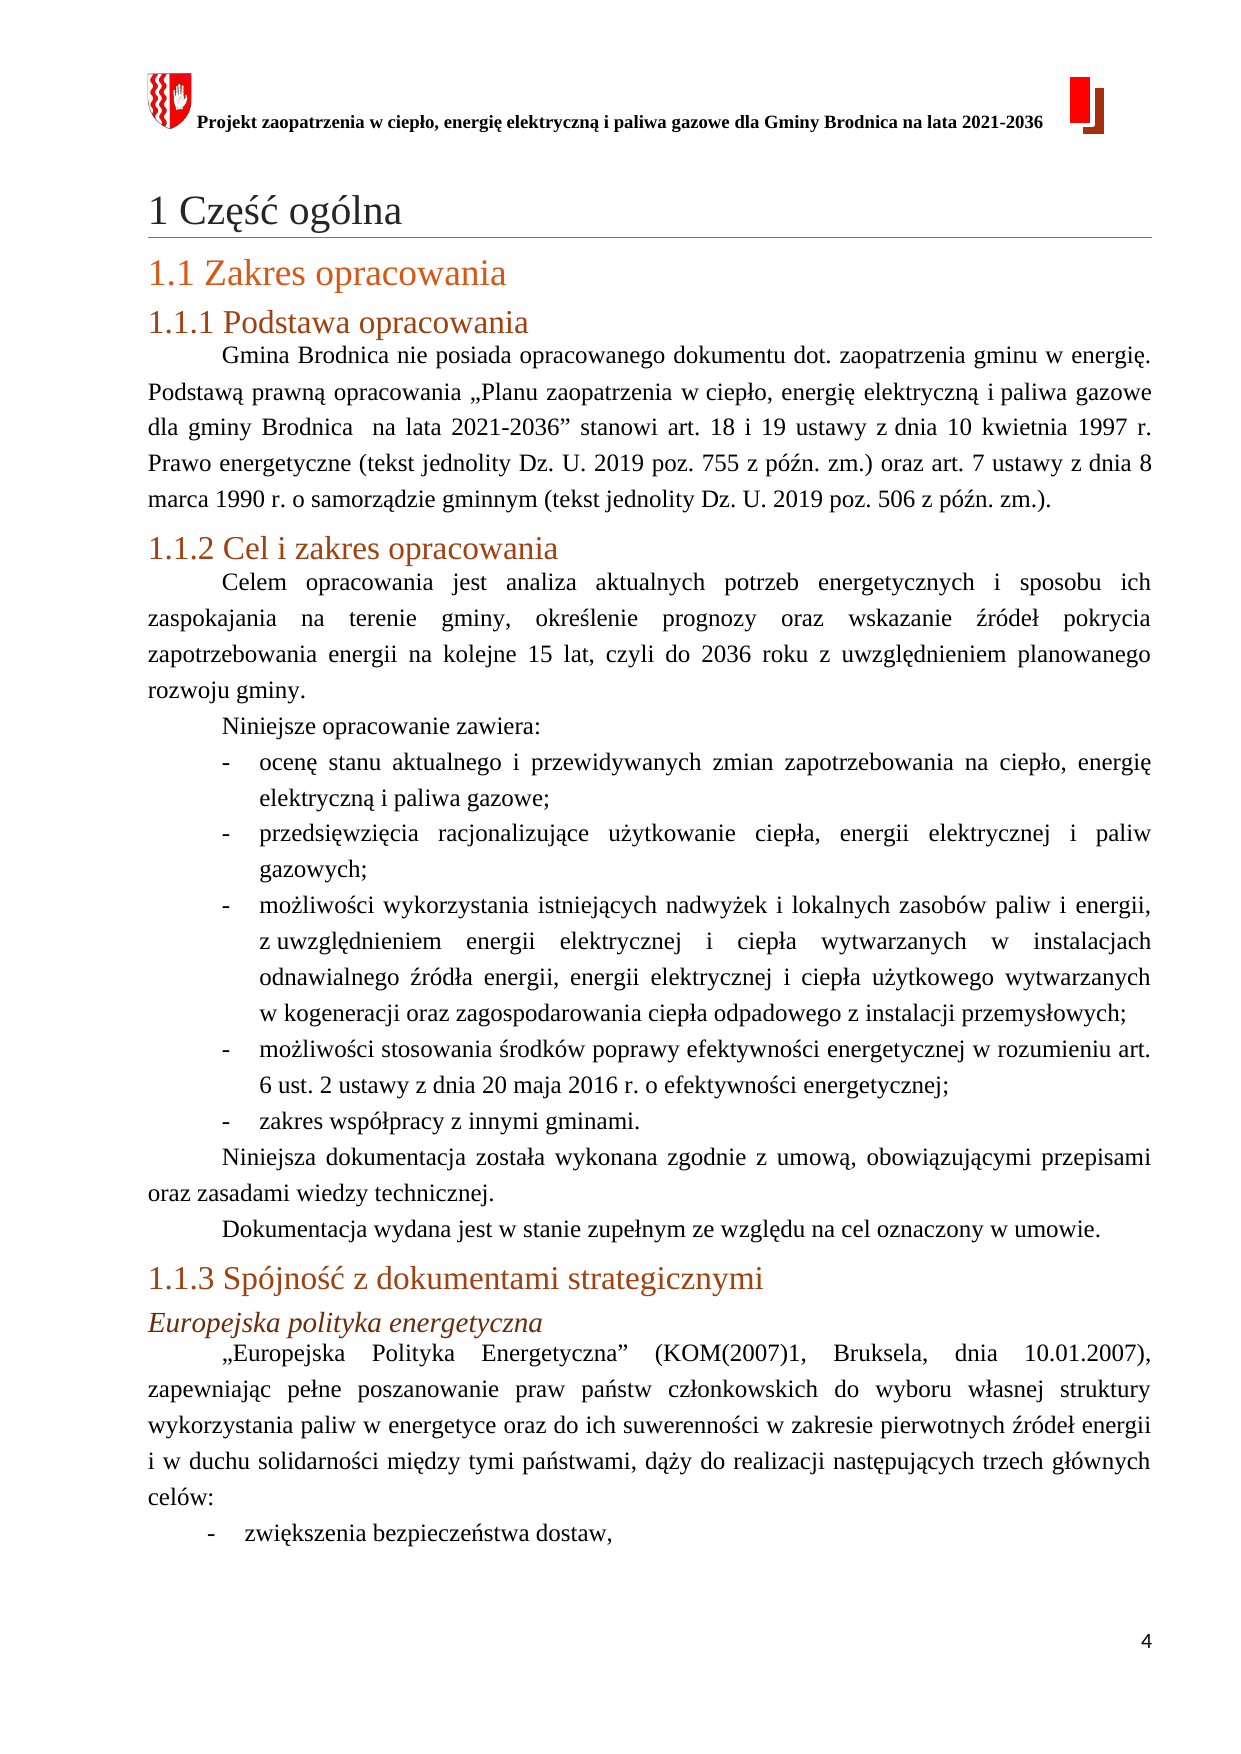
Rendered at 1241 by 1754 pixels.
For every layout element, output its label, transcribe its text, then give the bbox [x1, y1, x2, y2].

list możliwości wykorzystania istniejących nadwyżek i lokalnych zasobów paliw i energii, z uwzględnieniem energii elektrycznej i ciepła wytwarzanych w instalacjach odnawialnego źródła energii, energii elektrycznej i ciepła użytkowego wytwarzanych w kogeneracji oraz zagospodarowania ciepła odpadowego z instalacji przemysłowych; [222, 890, 1152, 1027]
subtitle Europejska polityka energetyczna [148, 1305, 1152, 1338]
picture [147, 73, 192, 129]
subtitle 1.1.1 Podstawa opracowania [148, 302, 1152, 341]
list ocenę stanu aktualnego i przewidywanych zmian zapotrzebowania na ciepło, energię elektryczną i paliwa gazowe; [222, 747, 1152, 811]
list możliwości stosowania środków poprawy efektywności energetycznej w rozumieniu art. 6 ust. 2 ustawy z dnia 20 maja 2016 r. o efektywności energetycznej; [222, 1034, 1152, 1099]
list przedsięwzięcia racjonalizujące użytkowanie ciepła, energii elektrycznej i paliw gazowych; [222, 818, 1152, 883]
text Celem opracowania jest analiza aktualnych potrzeb energetycznych i sposobu ich zaspokajania na terenie gminy, określenie prognozy oraz wskazanie źródeł pokrycia zapotrzebowania energii na kolejne 15 lat, czyli do 2036 roku z uwzględnieniem planowanego rozwoju gminy. [148, 567, 1152, 703]
subtitle 1.1.3 Spójność z dokumentami strategicznymi [148, 1258, 1152, 1296]
list zakres współpracy z innymi gminami. [222, 1106, 1152, 1135]
text Niniejsza dokumentacja została wykonana zgodnie z umową, obowiązującymi przepisami oraz zasadami wiedzy technicznej. [148, 1142, 1152, 1207]
list zwiększenia bezpieczeństwa dostaw, [207, 1518, 1152, 1547]
text „Europejska Polityka Energetyczna” (KOM(2007)1, Bruksela, dnia 10.01.2007), zapewniając pełne poszanowanie praw państw członkowskich do wyboru własnej struktury wykorzystania paliw w energetyce oraz do ich suwerenności w zakresie pierwotnych źródeł energii i w duchu solidarności między tymi państwami, dąży do realizacji następujących trzech głównych celów: [148, 1338, 1152, 1511]
text Dokumentacja wydana jest w stanie zupełnym ze względu na cel oznaczony w umowie. [148, 1214, 1152, 1243]
subtitle 1.1.2 Cel i zakres opracowania [148, 529, 1152, 567]
text Niniejsze opracowanie zawiera: [148, 711, 1152, 739]
text Gmina Brodnica nie posiada opracowanego dokumentu dot. zaopatrzenia gminu w energię. Podstawą prawną opracowania „Planu zaopatrzenia w ciepło, energię elektryczną i paliwa gazowe dla gminy Brodnica na lata 2021-2036” stanowi art. 18 i 19 ustawy z dnia 10 kwietnia 1997 r. Prawo energetyczne (tekst jednolity Dz. U. 2019 poz. 755 z późn. zm.) oraz art. 7 ustawy z dnia 8 marca 1990 r. o samorządzie gminnym (tekst jednolity Dz. U. 2019 poz. 506 z późn. zm.). [148, 341, 1152, 513]
subtitle 1 Część ogólna [148, 185, 1152, 237]
subtitle 1.1 Zakres opracowania [148, 251, 1152, 294]
